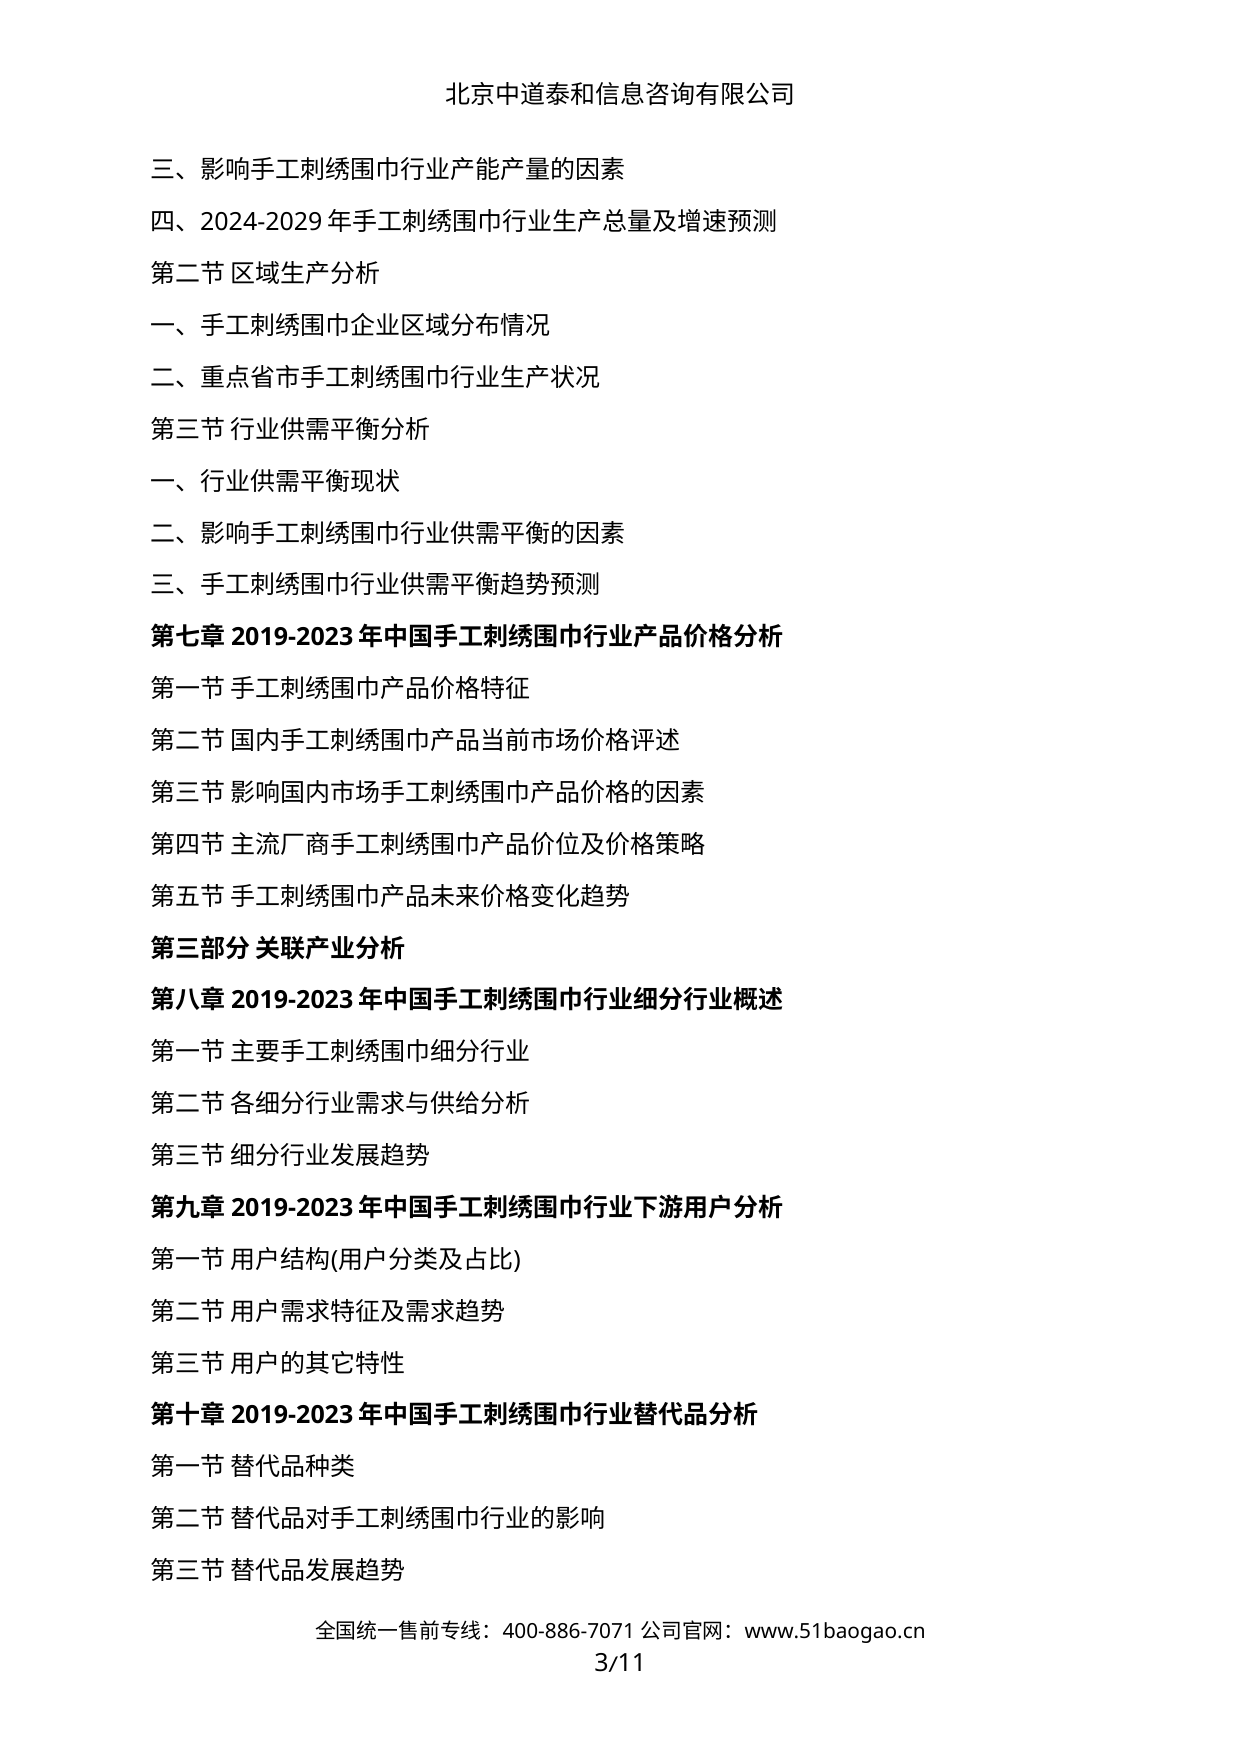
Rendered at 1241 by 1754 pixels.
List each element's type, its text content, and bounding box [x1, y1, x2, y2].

text 第九章 2019-2023年中国手工刺绣围巾行业下游用户分析 [150, 1187, 1090, 1224]
text 第二节 国内手工刺绣围巾产品当前市场价格评述 [150, 721, 1090, 757]
text 第三部分 关联产业分析 [150, 928, 1090, 964]
text 第三节 用户的其它特性 [150, 1343, 1090, 1379]
text 第八章 2019-2023年中国手工刺绣围巾行业细分行业概述 [150, 980, 1090, 1016]
text 三、影响手工刺绣围巾行业产能产量的因素 [150, 150, 1090, 186]
text 第十章 2019-2023年中国手工刺绣围巾行业替代品分析 [150, 1395, 1090, 1431]
text 三、手工刺绣围巾行业供需平衡趋势预测 [150, 565, 1090, 601]
text 第一节 主要手工刺绣围巾细分行业 [150, 1032, 1090, 1068]
text 第五节 手工刺绣围巾产品未来价格变化趋势 [150, 876, 1090, 912]
text 二、影响手工刺绣围巾行业供需平衡的因素 [150, 513, 1090, 549]
text 二、重点省市手工刺绣围巾行业生产状况 [150, 357, 1090, 394]
text 第一节 替代品种类 [150, 1447, 1090, 1483]
text 第一节 手工刺绣围巾产品价格特征 [150, 669, 1090, 705]
text 第四节 主流厂商手工刺绣围巾产品价位及价格策略 [150, 824, 1090, 861]
text 第二节 各细分行业需求与供给分析 [150, 1084, 1090, 1120]
text 第三节 细分行业发展趋势 [150, 1136, 1090, 1172]
text 第二节 用户需求特征及需求趋势 [150, 1291, 1090, 1327]
text 第二节 替代品对手工刺绣围巾行业的影响 [150, 1499, 1090, 1535]
text 第三节 替代品发展趋势 [150, 1551, 1090, 1587]
text 四、2024-2029年手工刺绣围巾行业生产总量及增速预测 [150, 202, 1090, 238]
text 一、手工刺绣围巾企业区域分布情况 [150, 306, 1090, 342]
text 第三节 影响国内市场手工刺绣围巾产品价格的因素 [150, 772, 1090, 809]
text 第七章 2019-2023年中国手工刺绣围巾行业产品价格分析 [150, 617, 1090, 653]
text 第三节 行业供需平衡分析 [150, 409, 1090, 446]
text 第一节 用户结构(用户分类及占比) [150, 1239, 1090, 1276]
text 一、行业供需平衡现状 [150, 461, 1090, 497]
text 第二节 区域生产分析 [150, 254, 1090, 290]
